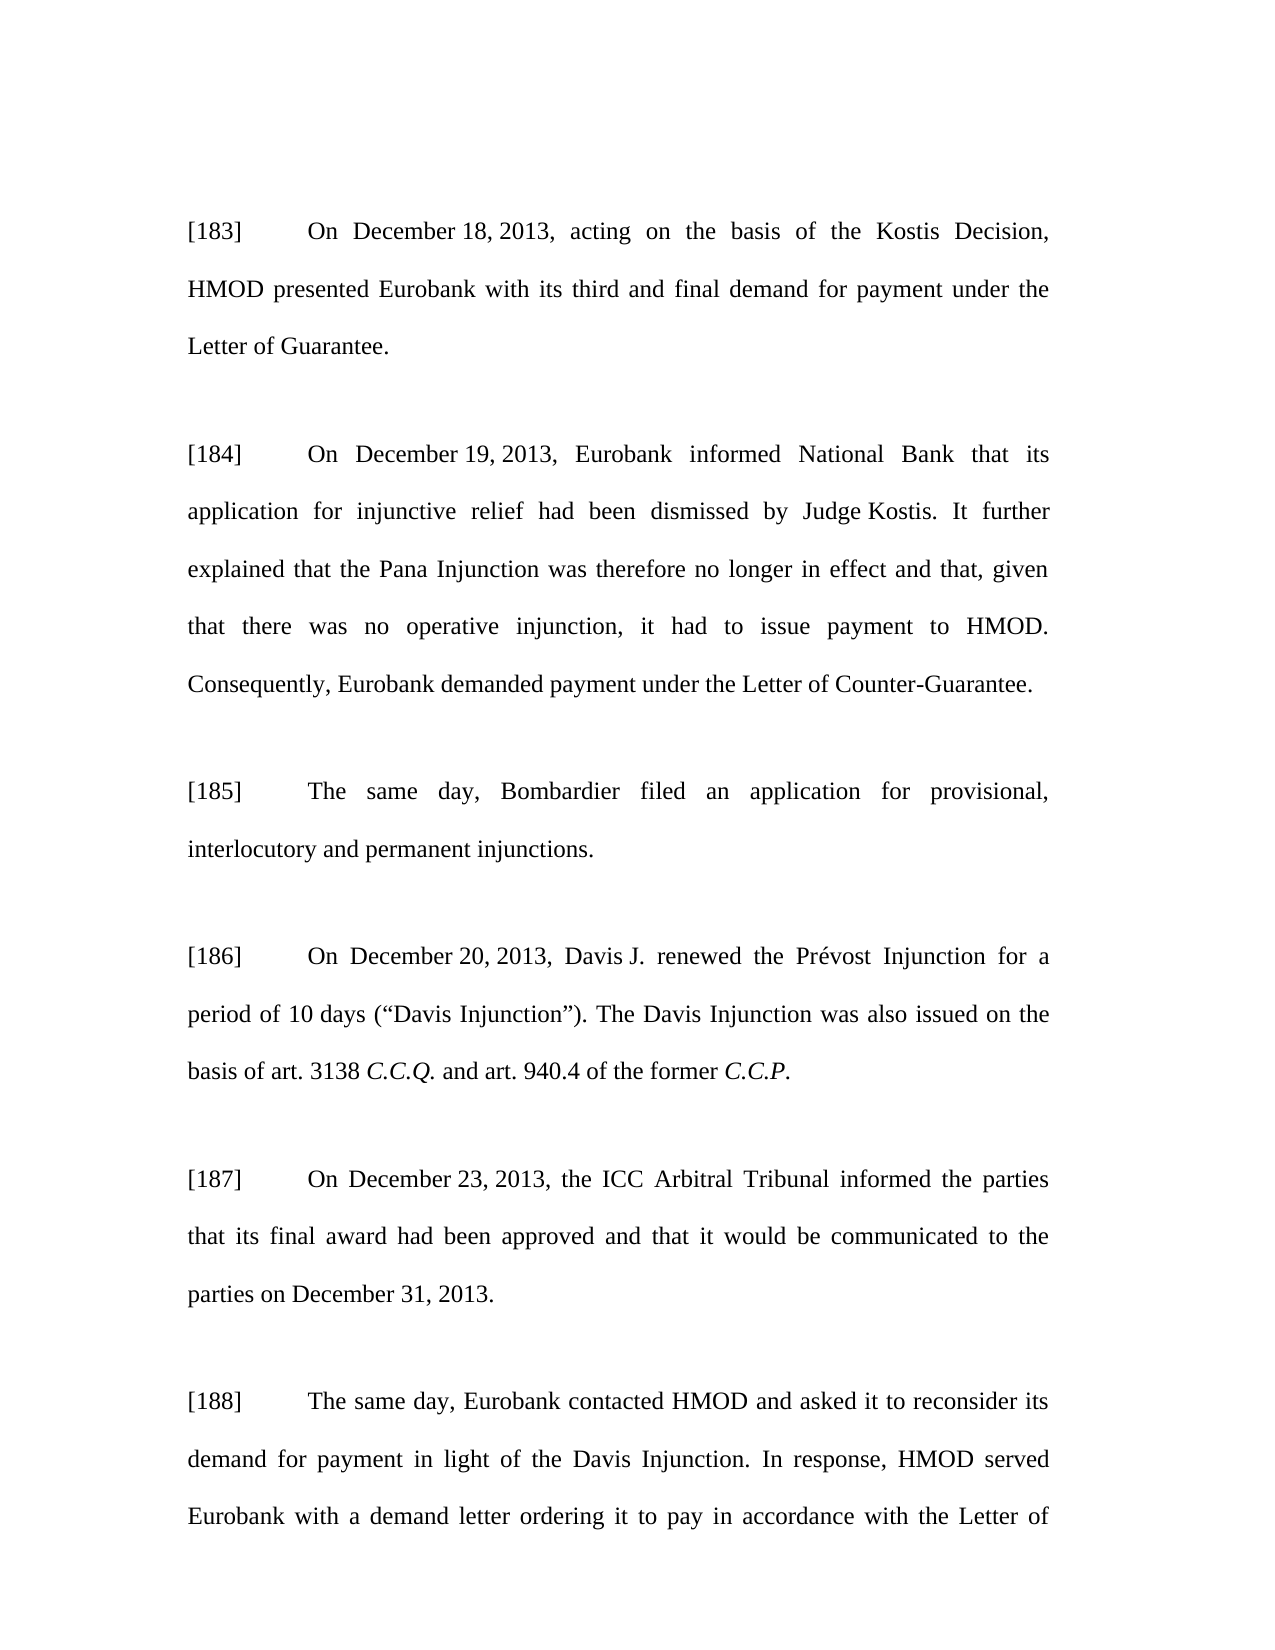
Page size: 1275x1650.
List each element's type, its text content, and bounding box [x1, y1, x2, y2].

text On December 23, 2013, the ICC Arbitral Tribunal informed the parties that its final award had been approved and that it would be communicated to the parties on December 31, 2013. [187, 1164, 1050, 1308]
text The same day, Bombardier filed an application for provisional, interlocutory and permanent injunctions. [187, 776, 1050, 863]
text On December 18, 2013, acting on the basis of the Kostis Decision, HMOD presented Eurobank with its third and final demand for payment under the Letter of Guarantee. [187, 216, 1050, 360]
text On December 19, 2013, Eurobank informed National Bank that its application for injunctive relief had been dismissed by Judge Kostis. It further explained that the Pana Injunction was therefore no longer in effect and that, given that there was no operative injunction, it had to issue payment to HMOD. Consequently, Eurobank demanded payment under the Letter of Counter-Guarantee. [187, 439, 1050, 698]
text On December 20, 2013, Davis J. renewed the Prévost Injunction for a period of 10 days (“Davis Injunction”). The Davis Injunction was also issued on the basis of art. 3138 C.C.Q. and art. 940.4 of the former C.C.P. [187, 941, 1050, 1085]
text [187, 1386, 1050, 1530]
